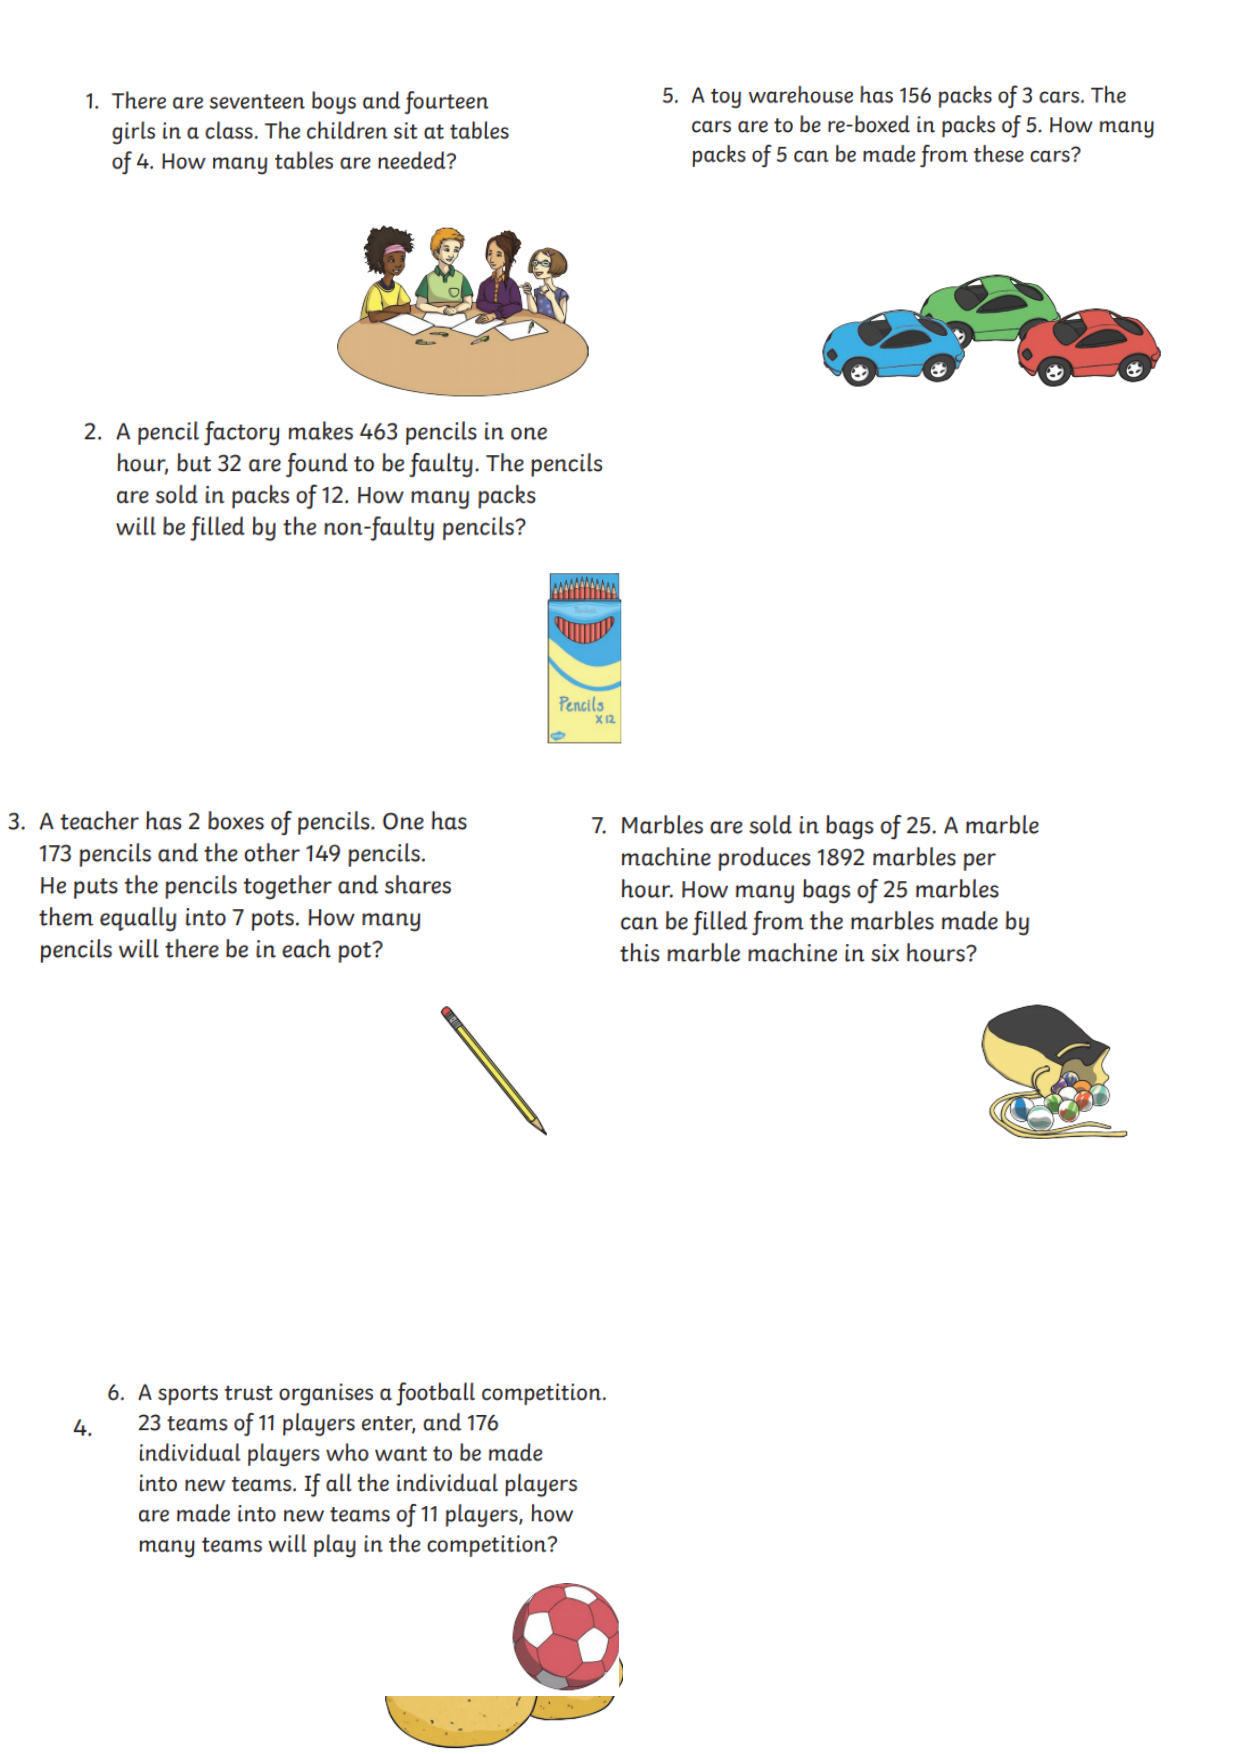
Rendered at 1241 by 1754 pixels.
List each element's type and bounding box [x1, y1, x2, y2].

picture [0, 804, 548, 1140]
picture [75, 75, 594, 404]
picture [75, 412, 625, 746]
picture [657, 75, 1164, 391]
picture [581, 807, 1131, 1139]
picture [67, 1376, 623, 1750]
